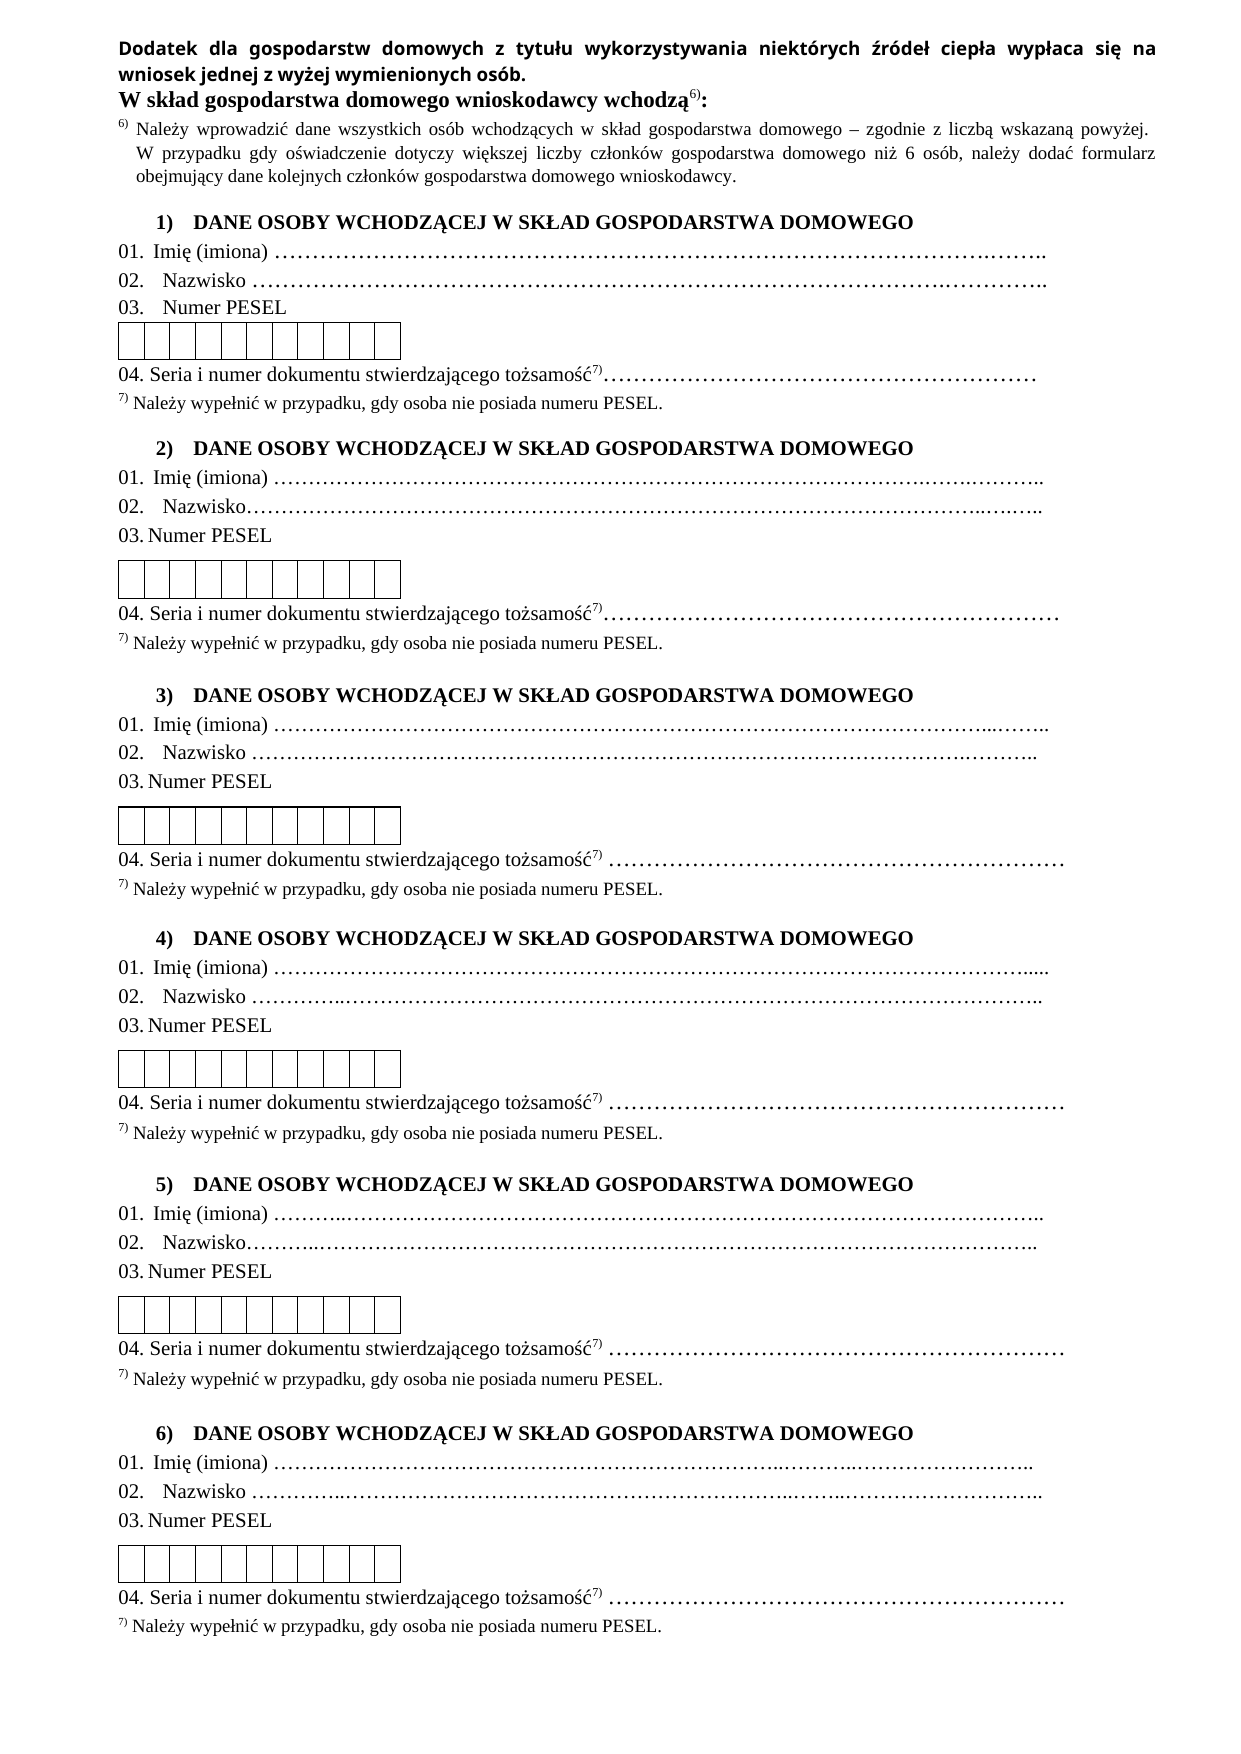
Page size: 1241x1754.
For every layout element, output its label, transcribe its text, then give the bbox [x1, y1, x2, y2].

table_header [324, 561, 349, 597]
text 7) Należy wypełnić w przypadku, gdy osoba nie posiada numeru PESEL. [118, 389, 1146, 414]
table_header [298, 1546, 323, 1582]
list Numer PESEL [118, 1259, 1146, 1283]
list DANE OSOBY WCHODZĄCEJ W SKŁAD GOSPODARSTWA DOMOWEGO [156, 210, 1157, 234]
table_header [170, 1297, 195, 1333]
list Imię (imiona) ………………………………………………………………………………….…….……….. [118, 465, 1146, 489]
text 04. Seria i numer dokumentu stwierdzającego tożsamość7) …………………………………………………… [118, 1583, 1157, 1609]
table_header [375, 1051, 400, 1087]
table_header [170, 1051, 195, 1087]
table_header [273, 323, 297, 359]
table_header [119, 1546, 144, 1582]
table_header [375, 561, 400, 597]
text 04. Seria i numer dokumentu stwierdzającego tożsamość7) …………………………………………………… [118, 1334, 1157, 1361]
list Imię (imiona) ………..……………………………………………………………………………………….. [118, 1201, 1146, 1225]
table_header [324, 1051, 349, 1087]
list DANE OSOBY WCHODZĄCEJ W SKŁAD GOSPODARSTWA DOMOWEGO [156, 436, 1157, 460]
list Numer PESEL [118, 769, 1146, 793]
list DANE OSOBY WCHODZĄCEJ W SKŁAD GOSPODARSTWA DOMOWEGO [156, 926, 1157, 950]
table_header [298, 1297, 323, 1333]
text 7) Należy wypełnić w przypadku, gdy osoba nie posiada numeru PESEL. [118, 1615, 1146, 1636]
list Nazwisko …………..………………………………………………………..……..……………………….. [118, 1479, 1146, 1503]
table_header [222, 1546, 246, 1582]
table_header [273, 1297, 297, 1333]
table_header [247, 1546, 272, 1582]
table_header [273, 808, 297, 844]
table_header [350, 1051, 374, 1087]
table_header [196, 561, 221, 597]
text 7) Należy wypełnić w przypadku, gdy osoba nie posiada numeru PESEL. [118, 1366, 1146, 1390]
list Imię (imiona) ………………………………………………………………..………..…………………….. [118, 1450, 1146, 1474]
table_header [273, 1546, 297, 1582]
table_header [324, 323, 349, 359]
text 04. Seria i numer dokumentu stwierdzającego tożsamość7)………………………………………………… [118, 360, 1157, 387]
text 04. Seria i numer dokumentu stwierdzającego tożsamość7)…………………………………………………… [118, 598, 1157, 625]
text 7) Należy wypełnić w przypadku, gdy osoba nie posiada numeru PESEL. [118, 1120, 1146, 1144]
list Numer PESEL [118, 1508, 1146, 1532]
table_header [298, 323, 323, 359]
list DANE OSOBY WCHODZĄCEJ W SKŁAD GOSPODARSTWA DOMOWEGO [156, 1172, 1157, 1196]
list Imię (imiona) ………………………………………………………………………………………………..... [118, 955, 1146, 979]
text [118, 35, 1157, 86]
table_header [247, 561, 272, 597]
list Nazwisko ……………………………………………………………………………….………….. [118, 266, 1146, 292]
list Numer PESEL [118, 1012, 1146, 1037]
table_header [350, 1546, 374, 1582]
table_header [222, 561, 246, 597]
table_header [247, 808, 272, 844]
text W skład gospodarstwa domowego wnioskodawcy wchodzą6): [118, 86, 1157, 113]
table_header [170, 1546, 195, 1582]
table_header [170, 561, 195, 597]
table_header [298, 808, 323, 844]
table_header [247, 1297, 272, 1333]
table_header [196, 1546, 221, 1582]
text 04. Seria i numer dokumentu stwierdzającego tożsamość7) …………………………………………………… [118, 845, 1157, 871]
list Imię (imiona) …………………………………………………………………………………………...…….. [118, 711, 1146, 736]
table_header [375, 1546, 400, 1582]
table_header [119, 808, 144, 844]
table_header [350, 1297, 374, 1333]
text 7) Należy wypełnić w przypadku, gdy osoba nie posiada numeru PESEL. [118, 630, 1146, 654]
text 7) Należy wypełnić w przypadku, gdy osoba nie posiada numeru PESEL. [118, 876, 1146, 900]
table_header [222, 323, 246, 359]
table_header [119, 561, 144, 597]
table_header [196, 1297, 221, 1333]
table_header [350, 561, 374, 597]
table_header [196, 808, 221, 844]
table_header [375, 1297, 400, 1333]
table_header [324, 808, 349, 844]
table_header [350, 323, 374, 359]
table_header [222, 808, 246, 844]
table_header [298, 1051, 323, 1087]
text 04. Seria i numer dokumentu stwierdzającego tożsamość7) …………………………………………………… [118, 1088, 1157, 1114]
list Numer PESEL [118, 523, 1146, 547]
table_header [324, 1297, 349, 1333]
table_header [119, 1051, 144, 1087]
table_header [298, 561, 323, 597]
table_header [145, 1546, 169, 1582]
table_header [170, 323, 195, 359]
table_header [119, 1297, 144, 1333]
table_header [247, 1051, 272, 1087]
list Nazwisko ………………………………………………………………………………………….……….. [118, 740, 1146, 764]
table_header [145, 561, 169, 597]
table_header [222, 1051, 246, 1087]
table_header [324, 1546, 349, 1582]
table_header [145, 1297, 169, 1333]
table_header [222, 1297, 246, 1333]
table_header [196, 323, 221, 359]
list DANE OSOBY WCHODZĄCEJ W SKŁAD GOSPODARSTWA DOMOWEGO [156, 1421, 1157, 1445]
table_header [119, 323, 144, 359]
list Nazwisko……………………………………………………………………………………………..….….. [118, 494, 1146, 518]
list DANE OSOBY WCHODZĄCEJ W SKŁAD GOSPODARSTWA DOMOWEGO [156, 683, 1157, 707]
table_header [375, 808, 400, 844]
table_header [170, 808, 195, 844]
table_header [273, 1051, 297, 1087]
list Nazwisko …………..……………………………………………………………………………………….. [118, 984, 1146, 1008]
list Imię (imiona) ………………………………………………………………………………….…….. [118, 237, 1146, 263]
table_header [273, 561, 297, 597]
table_header [145, 1051, 169, 1087]
text 6) Należy wprowadzić dane wszystkich osób wchodzących w skład gospodarstwa domowego – zgodnie z liczbą wskazaną powyżej. W przypadku gdy oświadczenie dotyczy większej liczby członków gospodarstwa domowego niż 6 osób, należy dodać formularz obejmujący dane kolejnych członków gospodarstwa domowego wnioskodawcy. [118, 116, 1157, 187]
list Numer PESEL [118, 295, 1146, 319]
list Nazwisko………..………………………………………………………………………………………….. [118, 1230, 1146, 1254]
table_header [145, 323, 169, 359]
table_header [375, 323, 400, 359]
table_header [247, 323, 272, 359]
table_header [196, 1051, 221, 1087]
table_header [145, 808, 169, 844]
table_header [350, 808, 374, 844]
